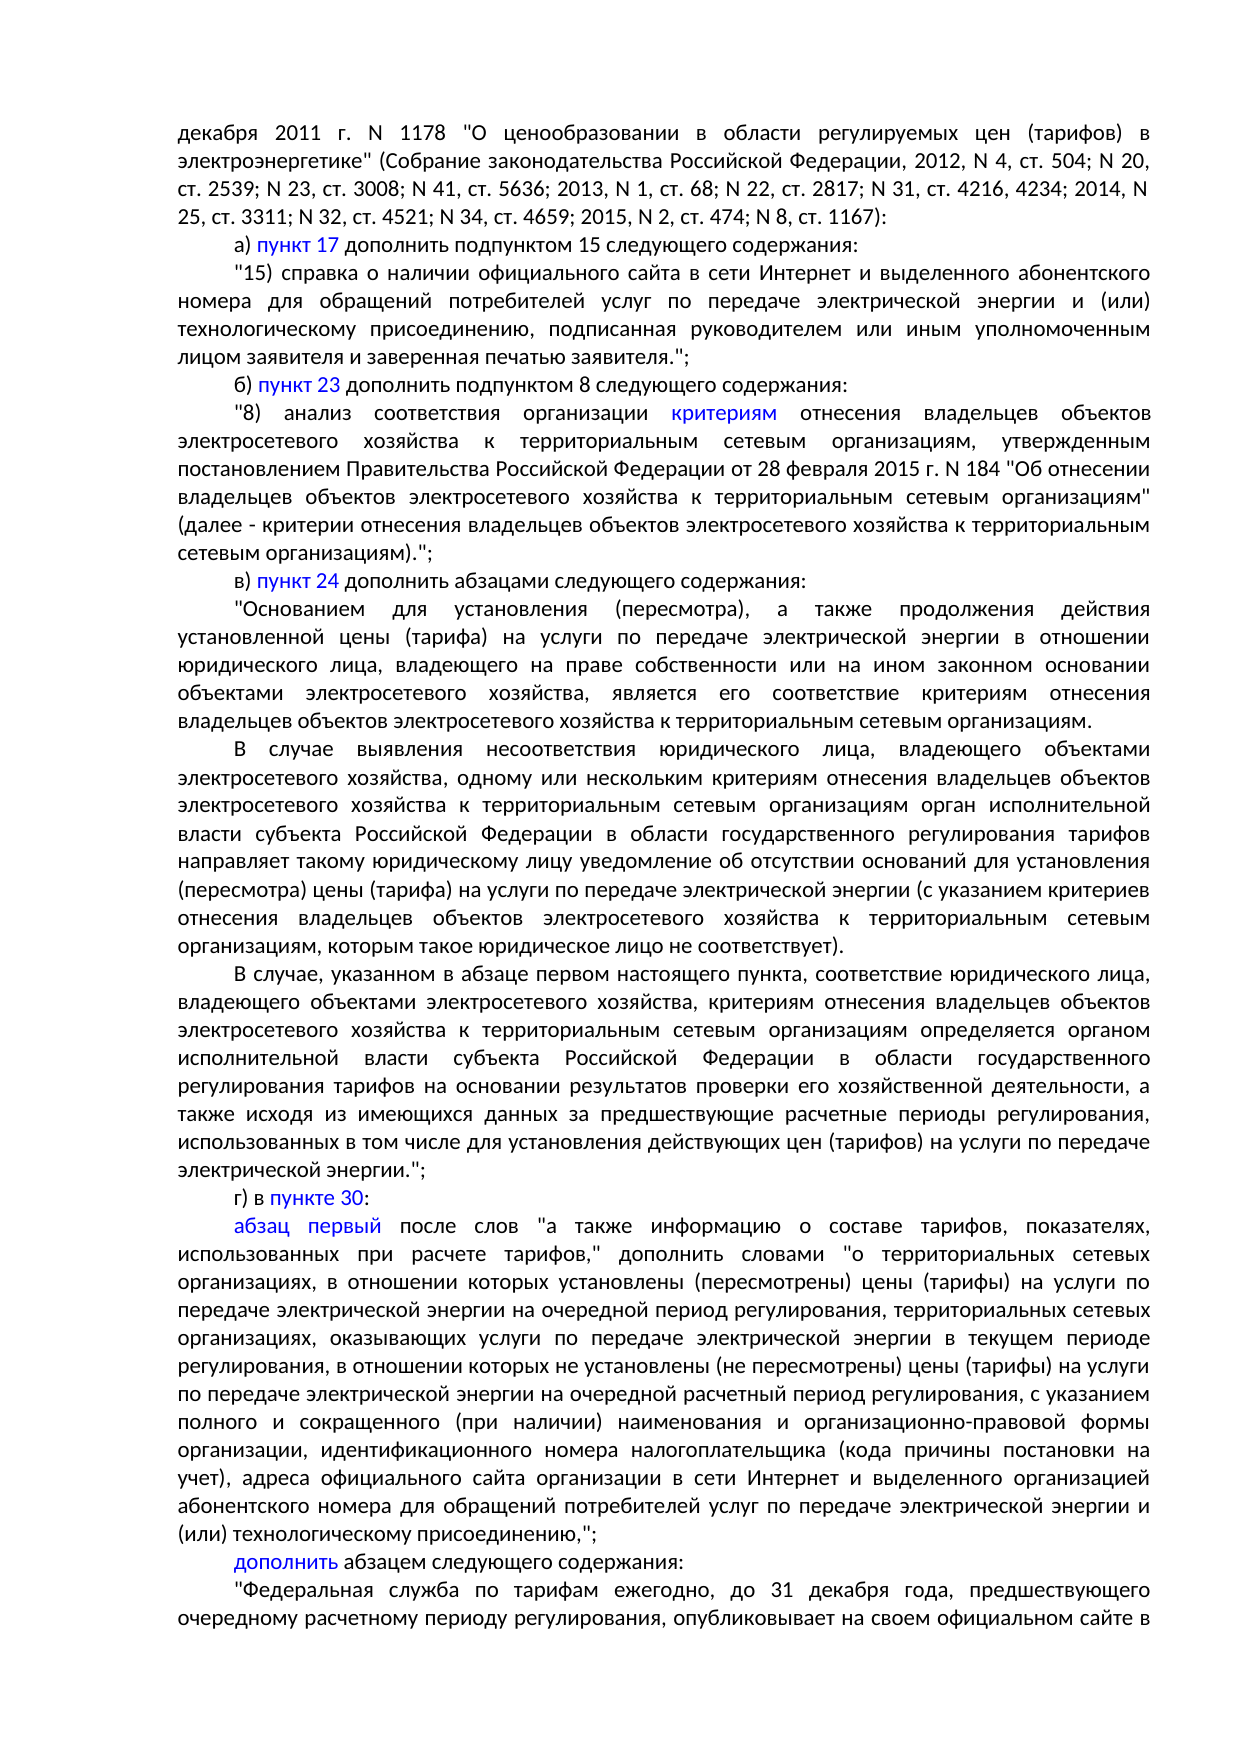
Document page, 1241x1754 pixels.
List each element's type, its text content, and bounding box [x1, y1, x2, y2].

text В случае, указанном в абзаце первом настоящего пункта, соответствие юридического лица, владеющего объектами электросетевого хозяйства, критериям отнесения владельцев объектов электросетевого хозяйства к территориальным сетевым организациям определяется органом исполнительной власти субъекта Российской Федерации в области государственного регулирования тарифов на основании результатов проверки его хозяйственной деятельности, а также исходя из имеющихся данных за предшествующие расчетные периоды регулирования, использованных в том числе для установления действующих цен (тарифов) на услуги по передаче электрической энергии."; [177, 959, 1152, 1183]
text г) в пункте 30: [177, 1183, 1152, 1211]
text "8) анализ соответствия организации критериям отнесения владельцев объектов электросетевого хозяйства к территориальным сетевым организациям, утвержденным постановлением Правительства Российской Федерации от 28 февраля 2015 г. N 184 "Об отнесении владельцев объектов электросетевого хозяйства к территориальным сетевым организациям" (далее - критерии отнесения владельцев объектов электросетевого хозяйства к территориальным сетевым организациям)."; [177, 398, 1152, 566]
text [177, 1575, 1152, 1631]
text "Основанием для установления (пересмотра), а также продолжения действия установленной цены (тарифа) на услуги по передаче электрической энергии в отношении юридического лица, владеющего на праве собственности или на ином законном основании объектами электросетевого хозяйства, является его соответствие критериям отнесения владельцев объектов электросетевого хозяйства к территориальным сетевым организациям. [177, 594, 1152, 734]
text "15) справка о наличии официального сайта в сети Интернет и выделенного абонентского номера для обращений потребителей услуг по передаче электрической энергии и (или) технологическому присоединению, подписанная руководителем или иным уполномоченным лицом заявителя и заверенная печатью заявителя."; [177, 258, 1152, 370]
text а) пункт 17 дополнить подпунктом 15 следующего содержания: [177, 230, 1152, 258]
text в) пункт 24 дополнить абзацами следующего содержания: [177, 566, 1152, 594]
text В случае выявления несоответствия юридического лица, владеющего объектами электросетевого хозяйства, одному или нескольким критериям отнесения владельцев объектов электросетевого хозяйства к территориальным сетевым организациям орган исполнительной власти субъекта Российской Федерации в области государственного регулирования тарифов направляет такому юридическому лицу уведомление об отсутствии оснований для установления (пересмотра) цены (тарифа) на услуги по передаче электрической энергии (с указанием критериев отнесения владельцев объектов электросетевого хозяйства к территориальным сетевым организациям, которым такое юридическое лицо не соответствует). [177, 734, 1152, 959]
text дополнить абзацем следующего содержания: [177, 1547, 1152, 1575]
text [177, 118, 1152, 230]
text абзац первый после слов "а также информацию о составе тарифов, показателях, использованных при расчете тарифов," дополнить словами "о территориальных сетевых организациях, в отношении которых установлены (пересмотрены) цены (тарифы) на услуги по передаче электрической энергии на очередной период регулирования, территориальных сетевых организациях, оказывающих услуги по передаче электрической энергии в текущем периоде регулирования, в отношении которых не установлены (не пересмотрены) цены (тарифы) на услуги по передаче электрической энергии на очередной расчетный период регулирования, с указанием полного и сокращенного (при наличии) наименования и организационно-правовой формы организации, идентификационного номера налогоплательщика (кода причины постановки на учет), адреса официального сайта организации в сети Интернет и выделенного организацией абонентского номера для обращений потребителей услуг по передаче электрической энергии и (или) технологическому присоединению,"; [177, 1211, 1152, 1547]
text б) пункт 23 дополнить подпунктом 8 следующего содержания: [177, 370, 1152, 398]
